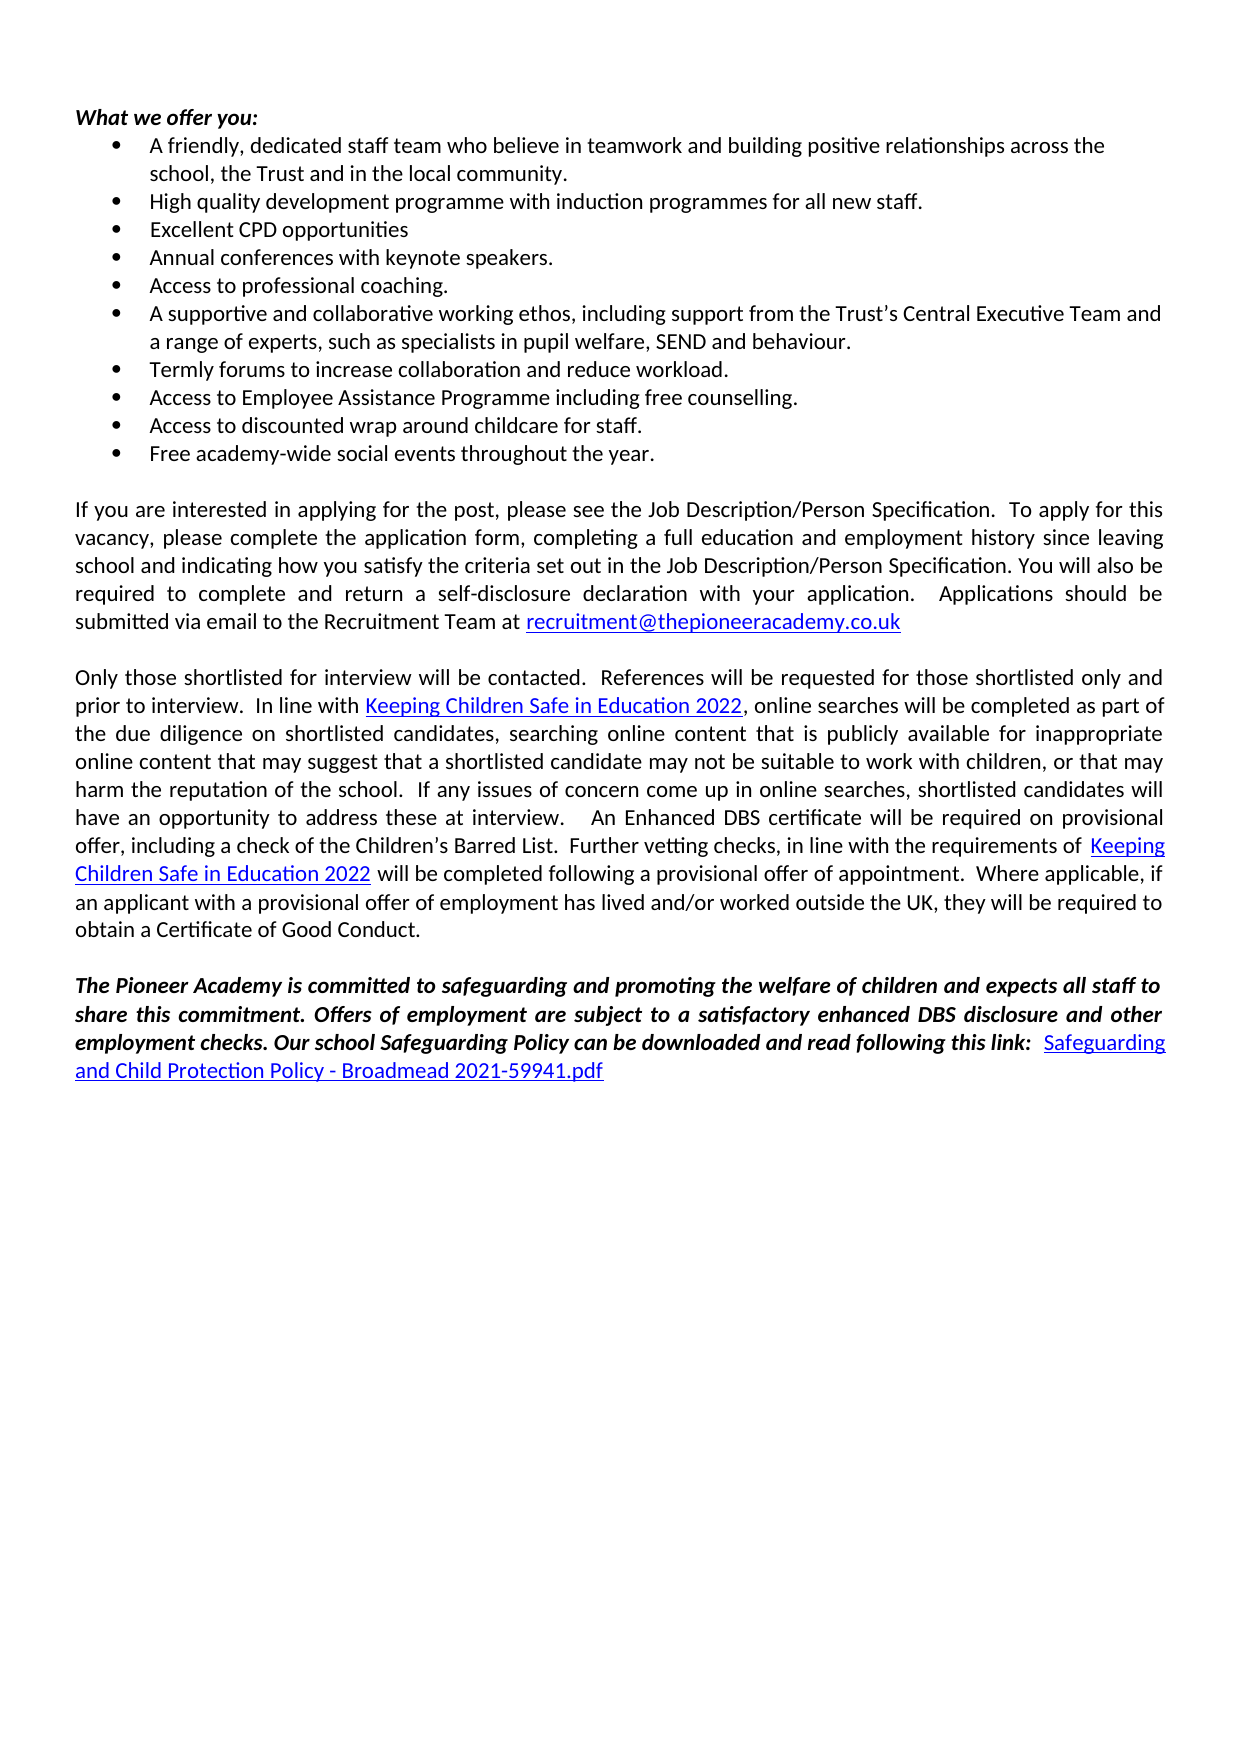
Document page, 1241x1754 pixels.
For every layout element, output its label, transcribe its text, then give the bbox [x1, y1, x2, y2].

text What we offer you: [75, 103, 1165, 131]
text Only those shortlisted for interview will be contacted. References will be requested for those shortlisted only and prior to interview. In line with Keeping Children Safe in Education 2022, online searches will be completed as part of the due diligence on shortlisted candidates, searching online content that is publicly available for inappropriate online content that may suggest that a shortlisted candidate may not be suitable to work with children, or that may harm the reputation of the school. If any issues of concern come up in online searches, shortlisted candidates will have an opportunity to address these at interview. An Enhanced DBS certificate will be required on provisional offer, including a check of the Children’s Barred List. Further vetting checks, in line with the requirements of Keeping Children Safe in Education 2022 will be completed following a provisional offer of appointment. Where applicable, if an applicant with a provisional offer of employment has lived and/or worked outside the UK, they will be required to obtain a Certificate of Good Conduct. [75, 663, 1165, 944]
list Excellent CPD opportunities [112, 215, 1165, 243]
text The Pioneer Academy is committed to safeguarding and promoting the welfare of children and expects all staff to share this commitment. Offers of employment are subject to a satisfactory enhanced DBS disclosure and other employment checks. Our school Safeguarding Policy can be downloaded and read following this link: Safeguarding and Child Protection Policy - Broadmead 2021-59941.pdf [75, 972, 1165, 1084]
list A friendly, dedicated staff team who believe in teamwork and building positive relationships across the school, the Trust and in the local community. [112, 131, 1165, 187]
text If you are interested in applying for the post, please see the Job Description/Person Specification. To apply for this vacancy, please complete the application form, completing a full education and employment history since leaving school and indicating how you satisfy the criteria set out in the Job Description/Person Specification. You will also be required to complete and return a self-disclosure declaration with your application. Applications should be submitted via email to the Recruitment Team at recruitment@thepioneeracademy.co.uk [75, 495, 1165, 635]
list High quality development programme with induction programmes for all new staff. [112, 187, 1165, 215]
list Access to discounted wrap around childcare for staff. [112, 411, 1165, 439]
list A supportive and collaborative working ethos, including support from the Trust’s Central Executive Team and a range of experts, such as specialists in pupil welfare, SEND and behaviour. [112, 299, 1165, 355]
list Termly forums to increase collaboration and reduce workload. [112, 355, 1165, 383]
list Access to Employee Assistance Programme including free counselling. [112, 383, 1165, 411]
list Free academy-wide social events throughout the year. [112, 439, 1165, 467]
list Annual conferences with keynote speakers. [112, 243, 1165, 271]
list Access to professional coaching. [112, 271, 1165, 299]
